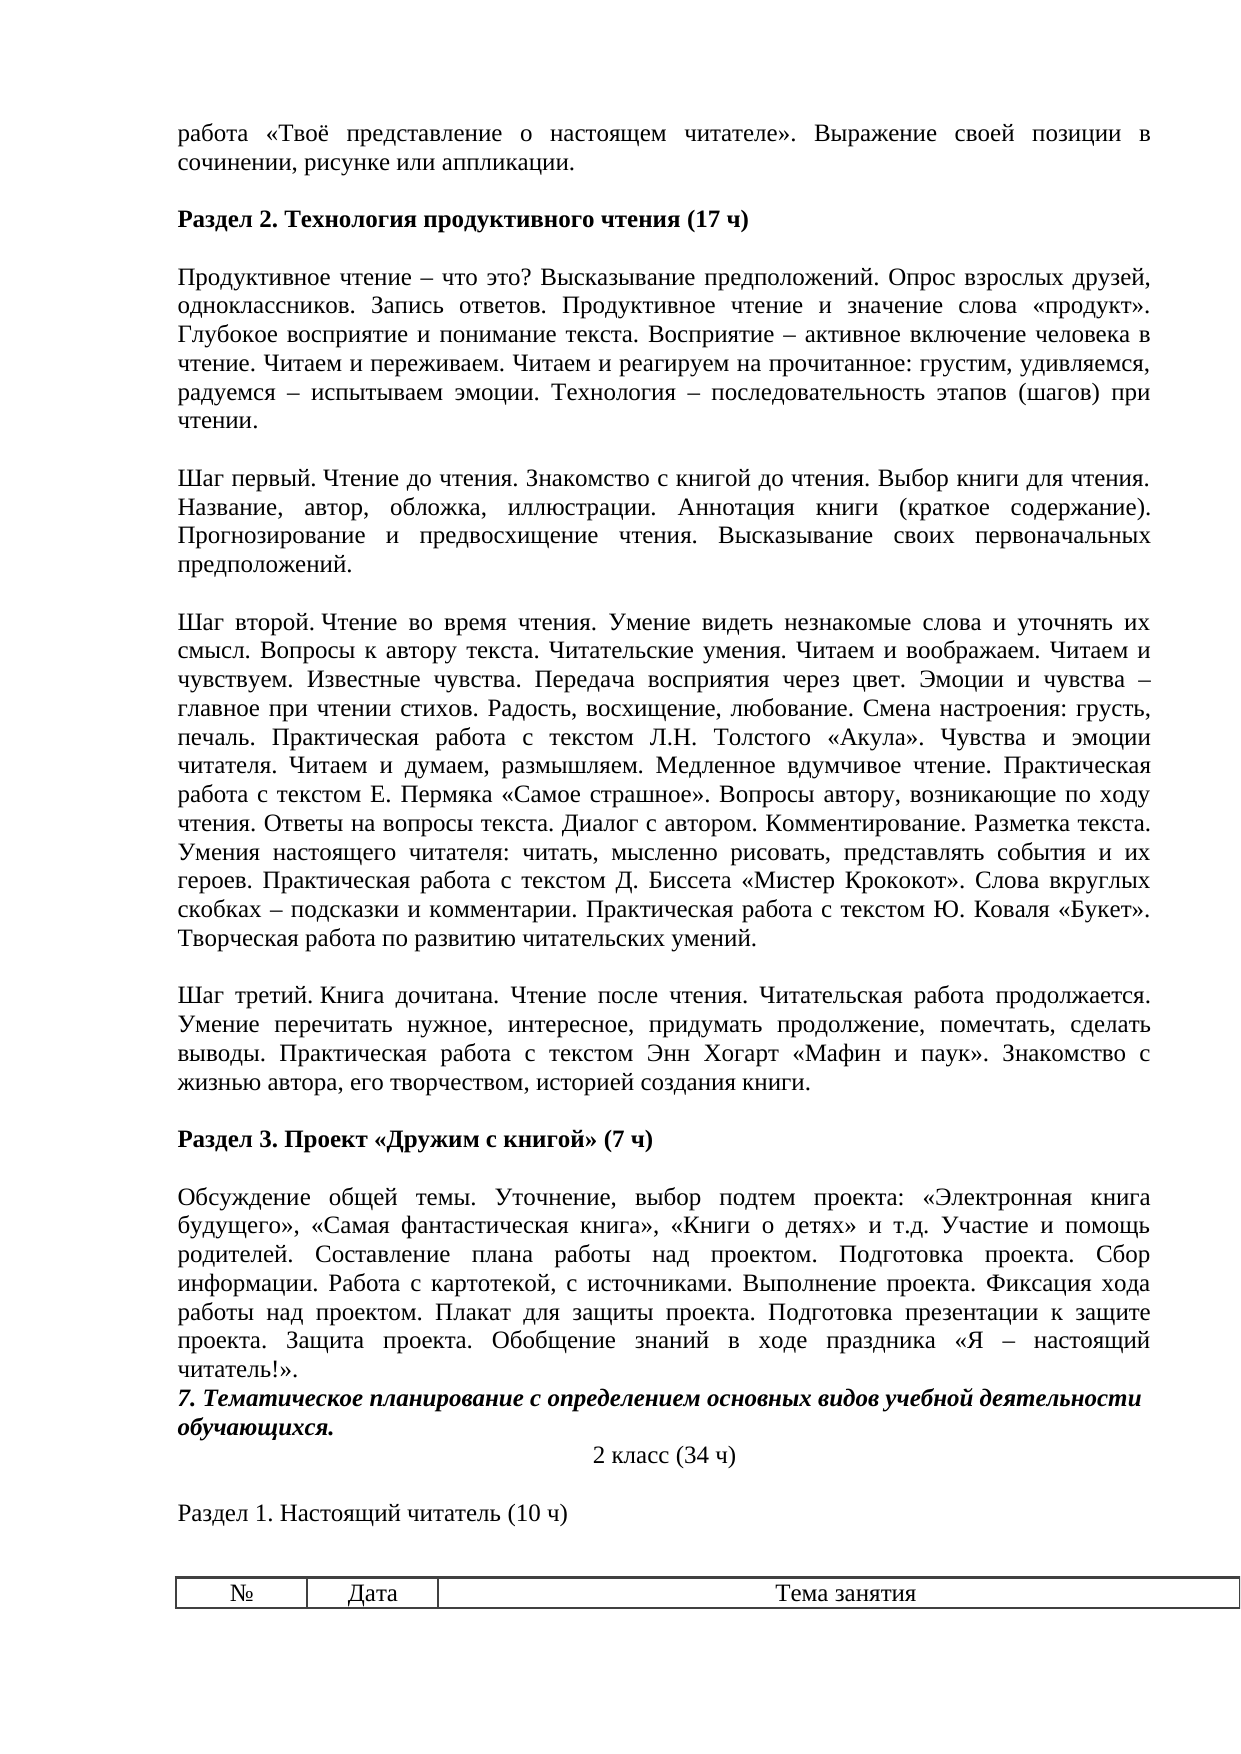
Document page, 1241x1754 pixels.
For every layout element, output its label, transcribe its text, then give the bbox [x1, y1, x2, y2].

text 2 класс (34 ч) [177, 1441, 1152, 1469]
table_header № п/п [177, 1579, 306, 1607]
text Шаг первый. Чтение до чтения. Знакомство с книгой до чтения. Выбор книги для чтения. Название, автор, обложка, иллюстрации. Аннотация книги (краткое содержание). Прогнозирование и предвосхищение чтения. Высказывание своих первоначальных предположений. [177, 463, 1152, 578]
text Раздел 3. Проект «Дружим с книгой» (7 ч) [177, 1124, 1152, 1153]
text Продуктивное чтение – что это? Высказывание предположений. Опрос взрослых друзей, одноклассников. Запись ответов. Продуктивное чтение и значение слова «продукт». Глубокое восприятие и понимание текста. Восприятие – активное включение человека в чтение. Читаем и переживаем. Читаем и реагируем на прочитанное: грустим, удивляемся, радуемся – испытываем эмоции. Технология – последовательность этапов (шагов) при чтении. [177, 262, 1152, 434]
table_header Тема занятия [439, 1579, 1239, 1607]
text Раздел 2. Технология продуктивного чтения (17 ч) [177, 204, 1152, 233]
text Раздел 1. Настоящий читатель (10 ч) [177, 1498, 1152, 1527]
text Шаг второй. Чтение во время чтения. Умение видеть незнакомые слова и уточнять их смысл. Вопросы к автору текста. Читательские умения. Читаем и воображаем. Читаем и чувствуем. Известные чувства. Передача восприятия через цвет. Эмоции и чувства – главное при чтении стихов. Радость, восхищение, любование. Смена настроения: грусть, печаль. Практическая работа с текстом Л.Н. Толстого «Акула». Чувства и эмоции читателя. Читаем и думаем, размышляем. Медленное вдумчивое чтение. Практическая работа с текстом Е. Пермяка «Самое страшное». Вопросы автору, возникающие по ходу чтения. Ответы на вопросы текста. Диалог с автором. Комментирование. Разметка текста. Умения настоящего читателя: читать, мысленно рисовать, представлять события и их героев. Практическая работа с текстом Д. Биссета «Мистер Крококот». Слова вкруглых скобках – подсказки и комментарии. Практическая работа с текстом Ю. Коваля «Букет». Творческая работа по развитию читательских умений. [177, 607, 1152, 952]
text Обсуждение общей темы. Уточнение, выбор подтем проекта: «Электронная книга будущего», «Самая фантастическая книга», «Книги о детях» и т.д. Участие и помощь родителей. Составление плана работы над проектом. Подготовка проекта. Сбор информации. Работа с картотекой, с источниками. Выполнение проекта. Фиксация хода работы над проектом. Плакат для защиты проекта. Подготовка презентации к защите проекта. Защита проекта. Обобщение знаний в ходе праздника «Я – настоящий читатель!». [177, 1182, 1152, 1383]
table_header Дата [308, 1579, 437, 1607]
text 7. Тематическое планирование с определением основных видов учебной деятельности обучающихся. [177, 1383, 1152, 1441]
text Шаг третий. Книга дочитана. Чтение после чтения. Читательская работа продолжается. Умение перечитать нужное, интересное, придумать продолжение, помечтать, сделать выводы. Практическая работа с текстом Энн Хогарт «Мафин и паук». Знакомство с жизнью автора, его творчеством, историей создания книги. [177, 981, 1152, 1096]
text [177, 118, 1152, 176]
